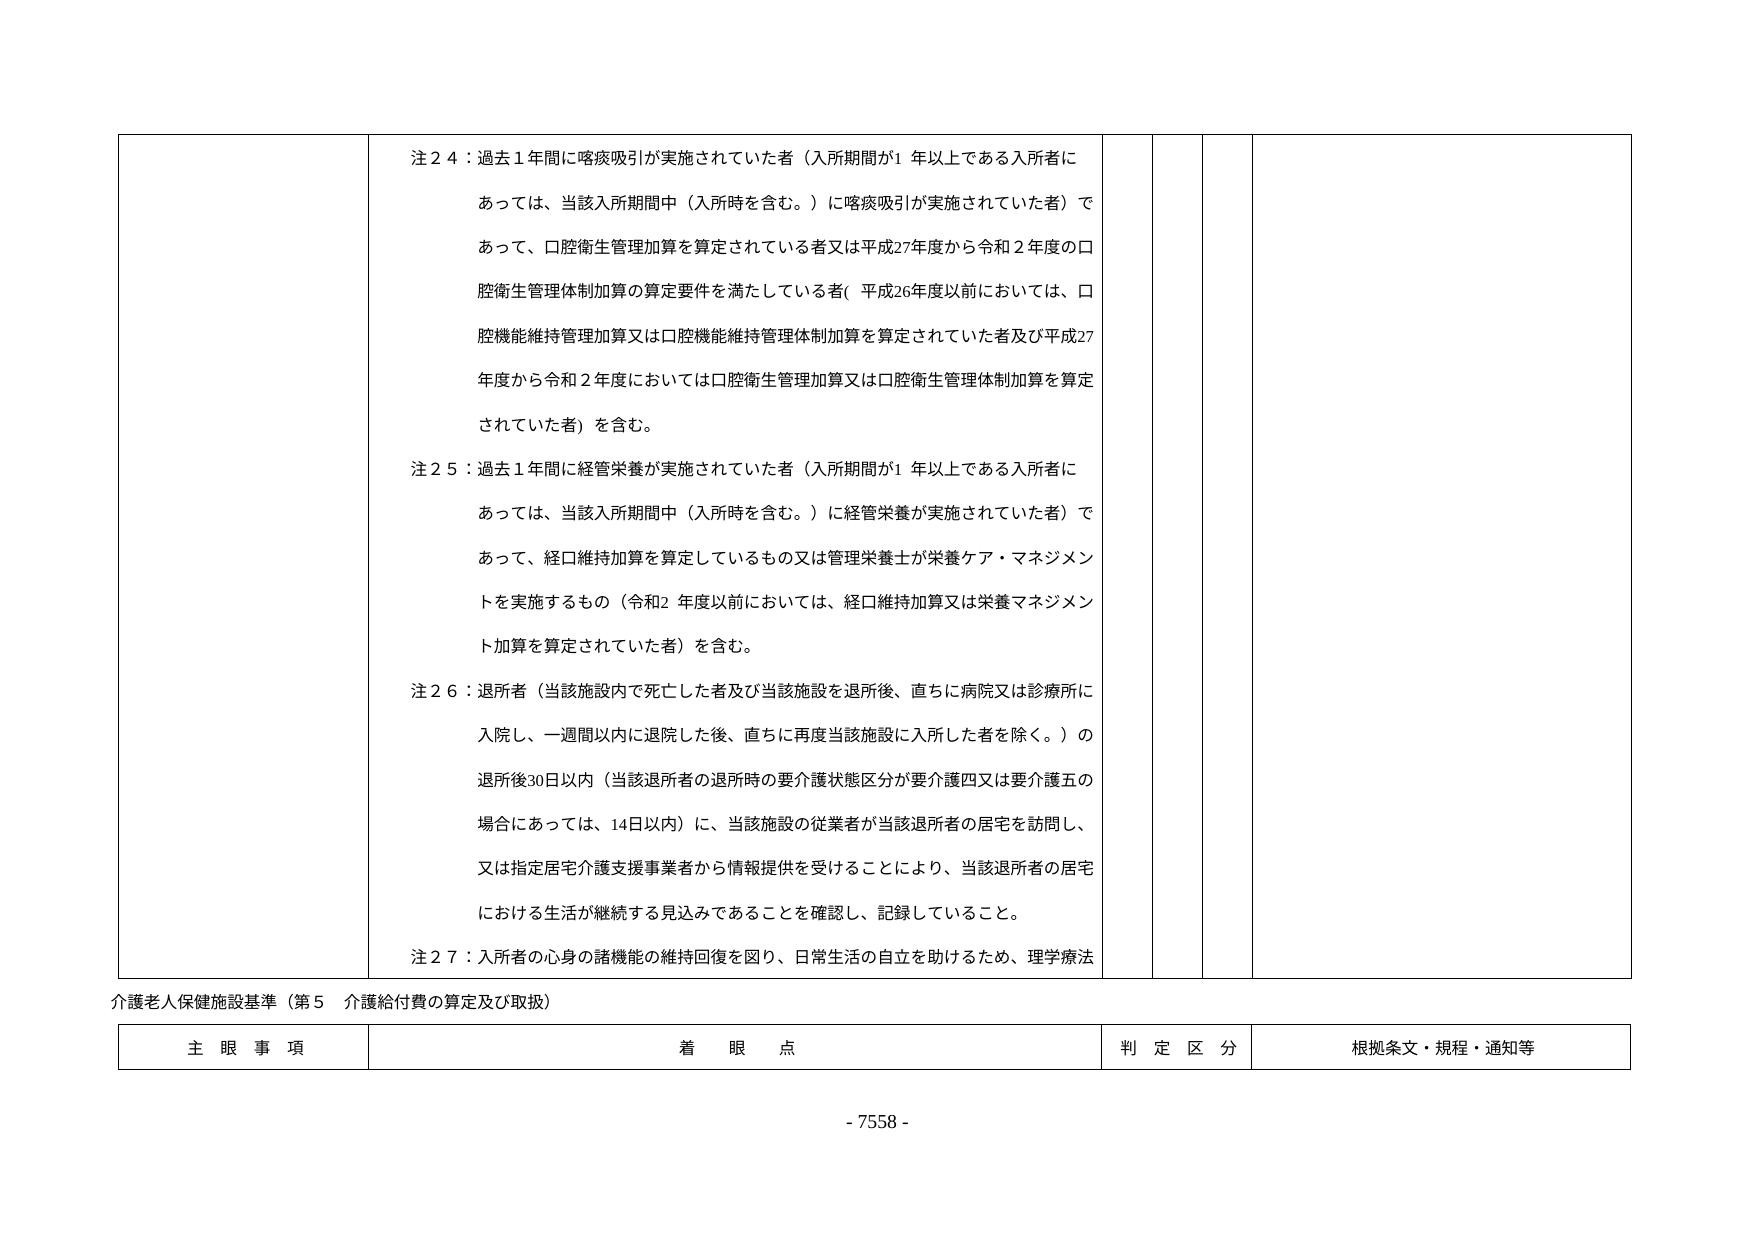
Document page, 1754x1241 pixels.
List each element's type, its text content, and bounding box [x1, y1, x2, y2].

table_header 主 眼 事 項 [119, 1025, 368, 1069]
table_header 根拠条文・規程・通知等 [1252, 1025, 1630, 1069]
table_cell [1103, 135, 1152, 978]
table_header 判 定 区 分 [1102, 1025, 1251, 1069]
text 介護老人保健施設基準（第５ 介護給付費の算定及び取扱） [110, 979, 1644, 1024]
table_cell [369, 135, 1102, 978]
table_cell [1153, 135, 1202, 978]
table_cell [119, 135, 368, 978]
table_header 着 眼 点 [369, 1025, 1101, 1069]
table_cell [1203, 135, 1252, 978]
table_cell [1253, 135, 1631, 978]
